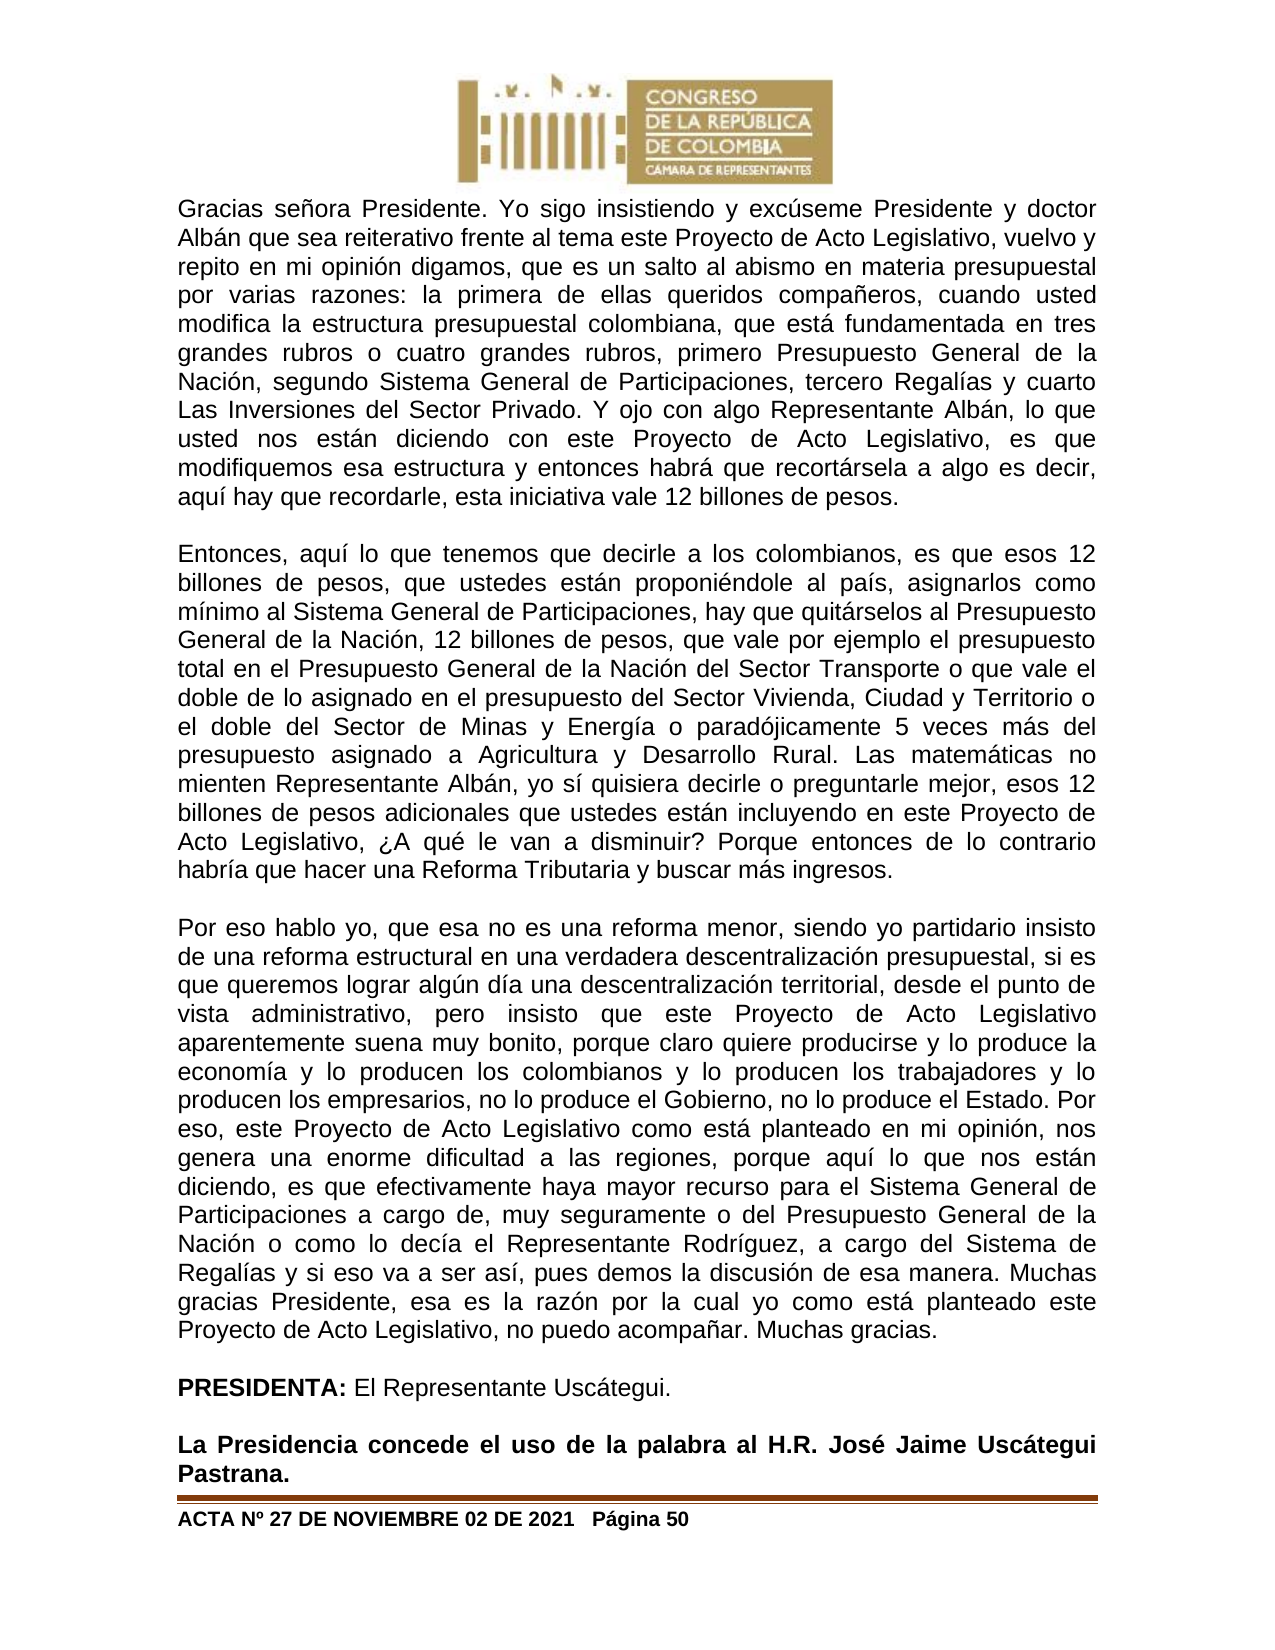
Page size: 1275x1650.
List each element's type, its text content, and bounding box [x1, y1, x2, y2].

text Por eso hablo yo, que esa no es una reforma menor, siendo yo partidario insisto de una reforma estructural en una verdadera descentralización presupuestal, si es que queremos lograr algún día una descentralización territorial, desde el punto de vista administrativo, pero insisto que este Proyecto de Acto Legislativo aparentemente suena muy bonito, porque claro quiere producirse y lo produce la economía y lo producen los colombianos y lo producen los trabajadores y lo producen los empresarios, no lo produce el Gobierno, no lo produce el Estado. Por eso, este Proyecto de Acto Legislativo como está planteado en mi opinión, nos genera una enorme dificultad a las regiones, porque aquí lo que nos están diciendo, es que efectivamente haya mayor recurso para el Sistema General de Participaciones a cargo de, muy seguramente o del Presupuesto General de la Nación o como lo decía el Representante Rodríguez, a cargo del Sistema de Regalías y si eso va a ser así, pues demos la discusión de esa manera. Muchas gracias Presidente, esa es la razón por la cual yo como está planteado este Proyecto de Acto Legislativo, no puedo acompañar. Muchas gracias. [177, 913, 1098, 1344]
text PRESIDENTA: El Representante Uscátegui. [177, 1373, 1098, 1402]
picture [431, 73, 844, 194]
text Gracias señora Presidente. Yo sigo insistiendo y excúseme Presidente y doctor Albán que sea reiterativo frente al tema este Proyecto de Acto Legislativo, vuelvo y repito en mi opinión digamos, que es un salto al abismo en materia presupuestal por varias razones: la primera de ellas queridos compañeros, cuando usted modifica la estructura presupuestal colombiana, que está fundamentada en tres grandes rubros o cuatro grandes rubros, primero Presupuesto General de la Nación, segundo Sistema General de Participaciones, tercero Regalías y cuarto Las Inversiones del Sector Privado. Y ojo con algo Representante Albán, lo que usted nos están diciendo con este Proyecto de Acto Legislativo, es que modifiquemos esa estructura y entonces habrá que recortársela a algo es decir, aquí hay que recordarle, esta iniciativa vale 12 billones de pesos. [177, 194, 1098, 510]
text La Presidencia concede el uso de la palabra al H.R. José Jaime Uscátegui Pastrana. [177, 1430, 1098, 1488]
text Entonces, aquí lo que tenemos que decirle a los colombianos, es que esos 12 billones de pesos, que ustedes están proponiéndole al país, asignarlos como mínimo al Sistema General de Participaciones, hay que quitárselos al Presupuesto General de la Nación, 12 billones de pesos, que vale por ejemplo el presupuesto total en el Presupuesto General de la Nación del Sector Transporte o que vale el doble de lo asignado en el presupuesto del Sector Vivienda, Ciudad y Territorio o el doble del Sector de Minas y Energía o paradójicamente 5 veces más del presupuesto asignado a Agricultura y Desarrollo Rural. Las matemáticas no mienten Representante Albán, yo sí quisiera decirle o preguntarle mejor, esos 12 billones de pesos adicionales que ustedes están incluyendo en este Proyecto de Acto Legislativo, ¿A qué le van a disminuir? Porque entonces de lo contrario habría que hacer una Reforma Tributaria y buscar más ingresos. [177, 539, 1098, 884]
